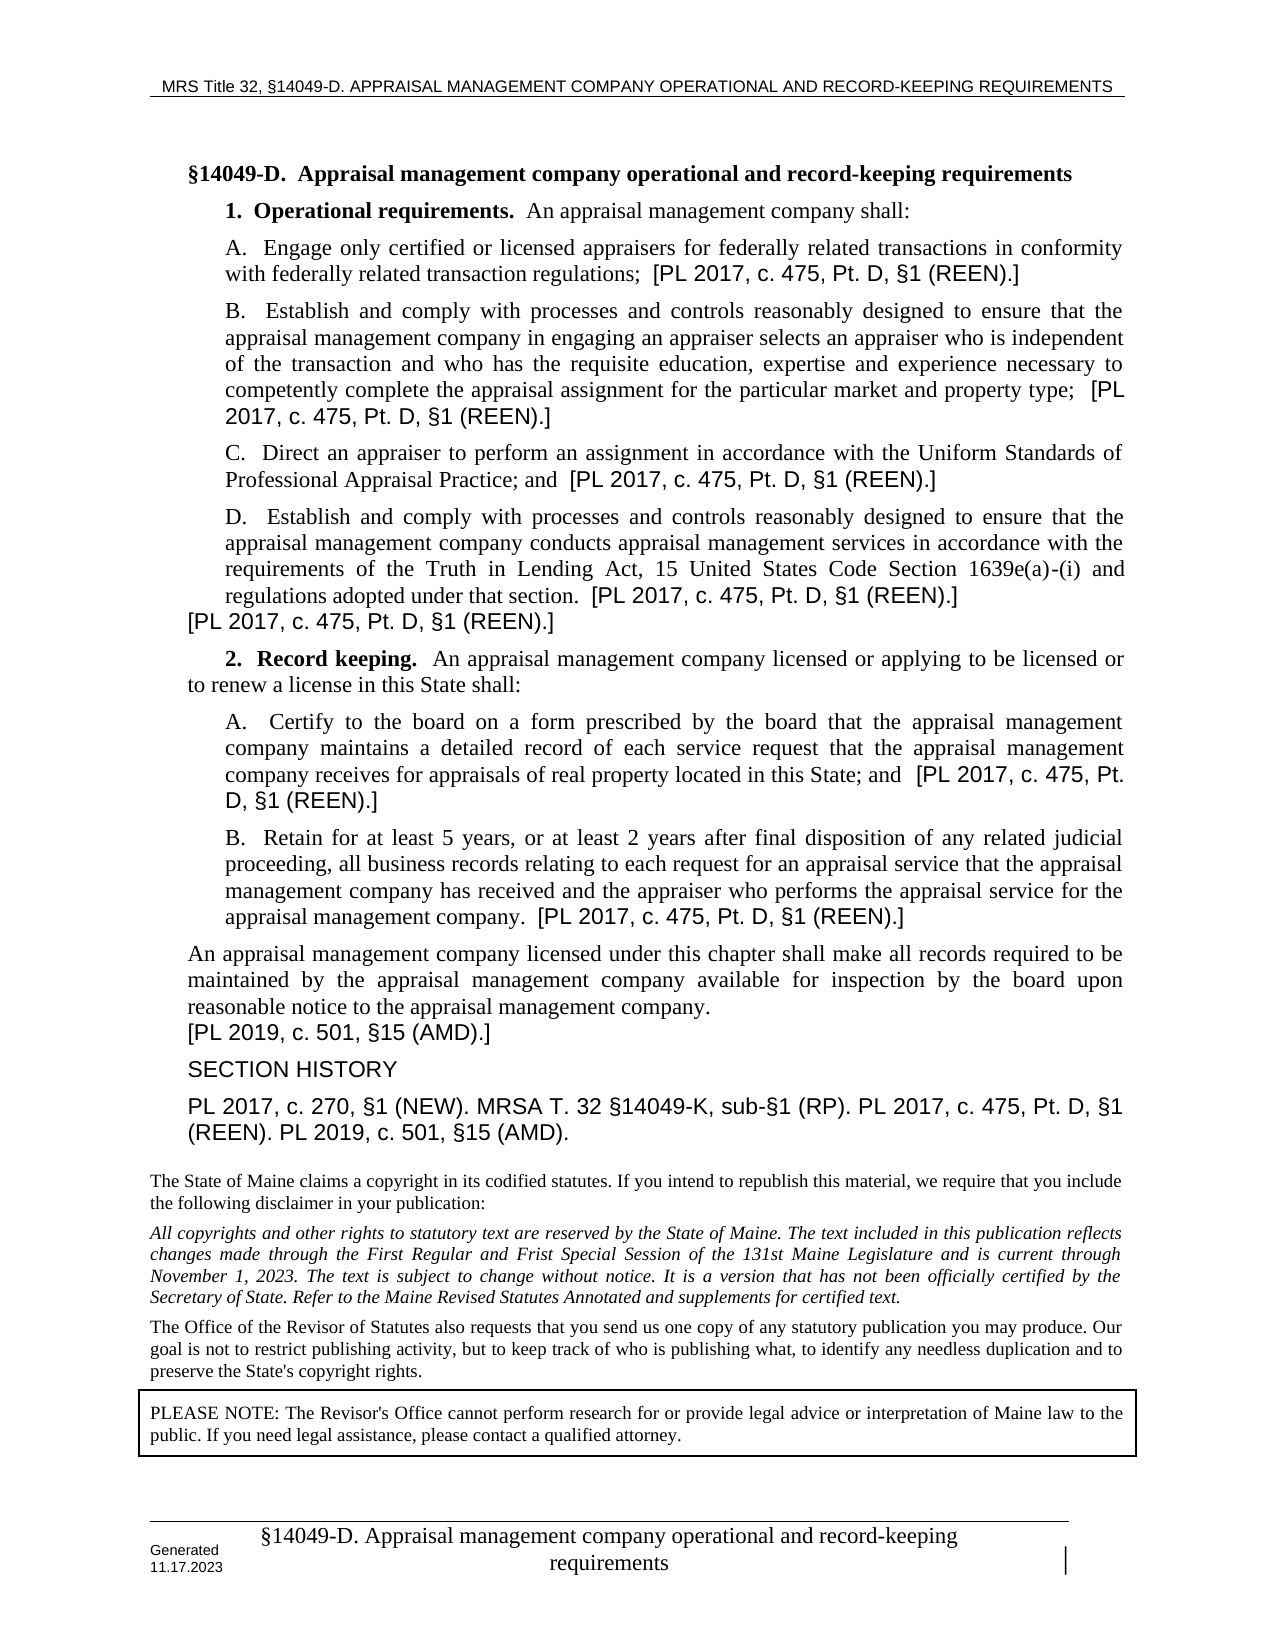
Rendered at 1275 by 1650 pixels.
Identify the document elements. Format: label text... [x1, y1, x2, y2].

text A. Certify to the board on a form prescribed by the board that the appraisal management company maintains a detailed record of each service request that the appraisal management company receives for appraisals of real property located in this State; and [PL 2017, c. 475, Pt. D, §1 (REEN).] [225, 708, 1125, 814]
text The State of Maine claims a copyright in its codified statutes. If you intend to republish this material, we require that you include the following disclaimer in your publication: [150, 1170, 1125, 1213]
text 1. Operational requirements. An appraisal management company shall: [187, 197, 1125, 223]
text The Office of the Revisor of Statutes also requests that you send us one copy of any statutory publication you may produce. Our goal is not to restrict publishing activity, but to keep track of who is publishing what, to identify any needless duplication and to preserve the State's copyright rights. [150, 1316, 1125, 1381]
text A. Engage only certified or licensed appraisers for federally related transactions in conformity with federally related transaction regulations; [PL 2017, c. 475, Pt. D, §1 (REEN).] [225, 234, 1125, 287]
text C. Direct an appraiser to perform an assignment in accordance with the Uniform Standards of Professional Appraisal Practice; and [PL 2017, c. 475, Pt. D, §1 (REEN).] [225, 439, 1125, 492]
text 2. Record keeping. An appraisal management company licensed or applying to be licensed or to renew a license in this State shall: [187, 645, 1125, 698]
text B. Retain for at least 5 years, or at least 2 years after final disposition of any related judicial proceeding, all business records relating to each request for an appraisal service that the appraisal management company has received and the appraiser who performs the appraisal service for the appraisal management company. [PL 2017, c. 475, Pt. D, §1 (REEN).] [225, 824, 1125, 929]
text §14049-D. Appraisal management company operational and record-keeping requirements [187, 160, 1125, 187]
text [PL 2017, c. 475, Pt. D, §1 (REEN).] [187, 608, 1125, 634]
text All copyrights and other rights to statutory text are reserved by the State of Maine. The text included in this publication reflects changes made through the First Regular and Frist Special Session of the 131st Maine Legislature and is current through November 1, 2023 . The text is subject to change without notice. It is a version that has not been officially certified by the Secretary of State. Refer to the Maine Revised Statutes Annotated and supplements for certified text. [150, 1222, 1125, 1308]
text PL 2017, c. 270, §1 (NEW). MRSA T. 32 §14049-K, sub-§1 (RP). PL 2017, c. 475, Pt. D, §1 (REEN). PL 2019, c. 501, §15 (AMD). [187, 1093, 1125, 1145]
text PLEASE NOTE: The Revisor's Office cannot perform research for or provide legal advice or interpretation of Maine law to the public. If you need legal assistance, please contact a qualified attorney. [140, 1391, 1135, 1455]
text D. Establish and comply with processes and controls reasonably designed to ensure that the appraisal management company conducts appraisal management services in accordance with the requirements of the Truth in Lending Act, 15 United States Code Section 1639e(a)‑(i) and regulations adopted under that section. [PL 2017, c. 475, Pt. D, §1 (REEN).] [225, 503, 1125, 608]
text [PL 2019, c. 501, §15 (AMD).] [187, 1019, 1125, 1045]
text SECTION HISTORY [187, 1056, 1125, 1082]
text B. Establish and comply with processes and controls reasonably designed to ensure that the appraisal management company in engaging an appraiser selects an appraiser who is independent of the transaction and who has the requisite education, expertise and experience necessary to competently complete the appraisal assignment for the particular market and property type; [PL 2017, c. 475, Pt. D, §1 (REEN).] [225, 297, 1125, 429]
text An appraisal management company licensed under this chapter shall make all records required to be maintained by the appraisal management company available for inspection by the board upon reasonable notice to the appraisal management company. [187, 940, 1125, 1019]
